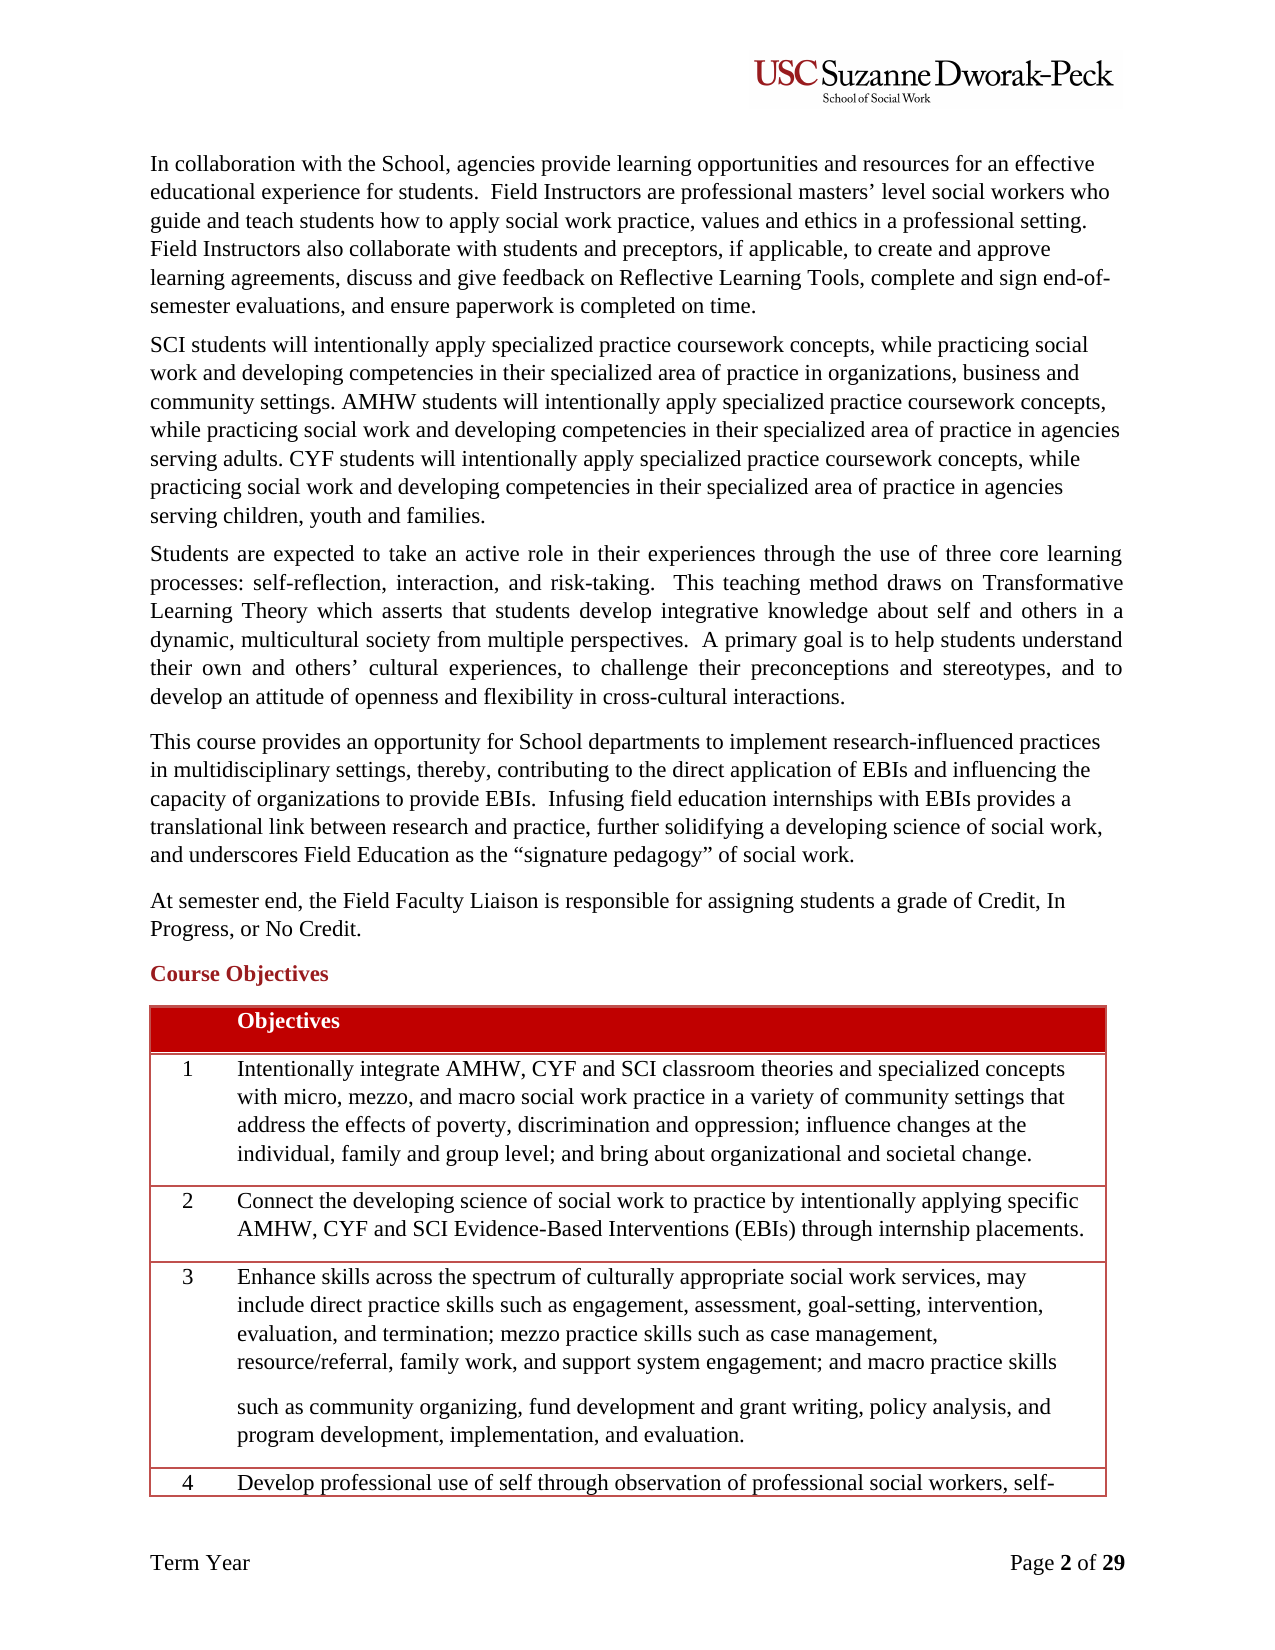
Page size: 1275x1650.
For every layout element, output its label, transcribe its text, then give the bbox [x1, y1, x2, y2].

table_cell 4 [151, 1469, 225, 1495]
table_cell 2 [151, 1187, 225, 1261]
text Students are expected to take an active role in their experiences through the use of three core learning processes: self-reflection, interaction, and risk-taking. This teaching method draws on Transformative Learning Theory which asserts that students develop integrative knowledge about self and others in a dynamic, multicultural society from multiple perspectives. A primary goal is to help students understand their own and others’ cultural experiences, to challenge their preconceptions and stereotypes, and to develop an attitude of openness and flexibility in cross-cultural interactions. [150, 541, 1125, 709]
text This course provides an opportunity for School departments to implement research-influenced practices in multidisciplinary settings, thereby, contributing to the direct application of EBIs and influencing the capacity of organizations to provide EBIs. Infusing field education internships with EBIs provides a translational link between research and practice, further solidifying a developing science of social work, and underscores Field Education as the “signature pedagogy” of social work. [150, 728, 1125, 868]
table_header Objectives [225, 1008, 1105, 1052]
table_cell 1 [151, 1055, 225, 1185]
text Course Objectives [150, 960, 1125, 987]
text In collaboration with the School, agencies provide learning opportunities and resources for an effective educational experience for students. Field Instructors are professional masters’ level social workers who guide and teach students how to apply social work practice, values and ethics in a professional setting. Field Instructors also collaborate with students and preceptors, if applicable, to create and approve learning agreements, discuss and give feedback on Reflective Learning Tools, complete and sign end-of-semester evaluations, and ensure paperwork is completed on time. [150, 150, 1125, 318]
table_cell Enhance skills across the spectrum of culturally appropriate social work services, may include direct practice skills such as engagement, assessment, goal-setting, intervention, evaluation, and termination; mezzo practice skills such as case management, resource/referral, family work, and support system engagement; and macro practice skills such as community organizing, fund development and grant writing, policy analysis, and program development, implementation, and evaluation. [225, 1263, 1105, 1467]
table_cell Intentionally integrate AMHW, CYF and SCI classroom theories and specialized concepts with micro, mezzo, and macro social work practice in a variety of community settings that address the effects of poverty, discrimination and oppression; influence changes at the individual, family and group level; and bring about organizational and societal change. [225, 1055, 1105, 1185]
picture [748, 50, 1123, 109]
table_cell Connect the developing science of social work to practice by intentionally applying specific AMHW, CYF and SCI Evidence-Based Interventions (EBIs) through internship placements. [225, 1187, 1105, 1261]
text SCI students will intentionally apply specialized practice coursework concepts, while practicing social work and developing competencies in their specialized area of practice in organizations, business and community settings. AMHW students will intentionally apply specialized practice coursework concepts, while practicing social work and developing competencies in their specialized area of practice in agencies serving adults. CYF students will intentionally apply specialized practice coursework concepts, while practicing social work and developing competencies in their specialized area of practice in agencies serving children, youth and families. [150, 331, 1125, 528]
text At semester end, the Field Faculty Liaison is responsible for assigning students a grade of Credit, In Progress, or No Credit. [150, 887, 1125, 941]
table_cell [225, 1469, 1105, 1495]
table_header [151, 1008, 225, 1052]
table_cell 3 [151, 1263, 225, 1467]
